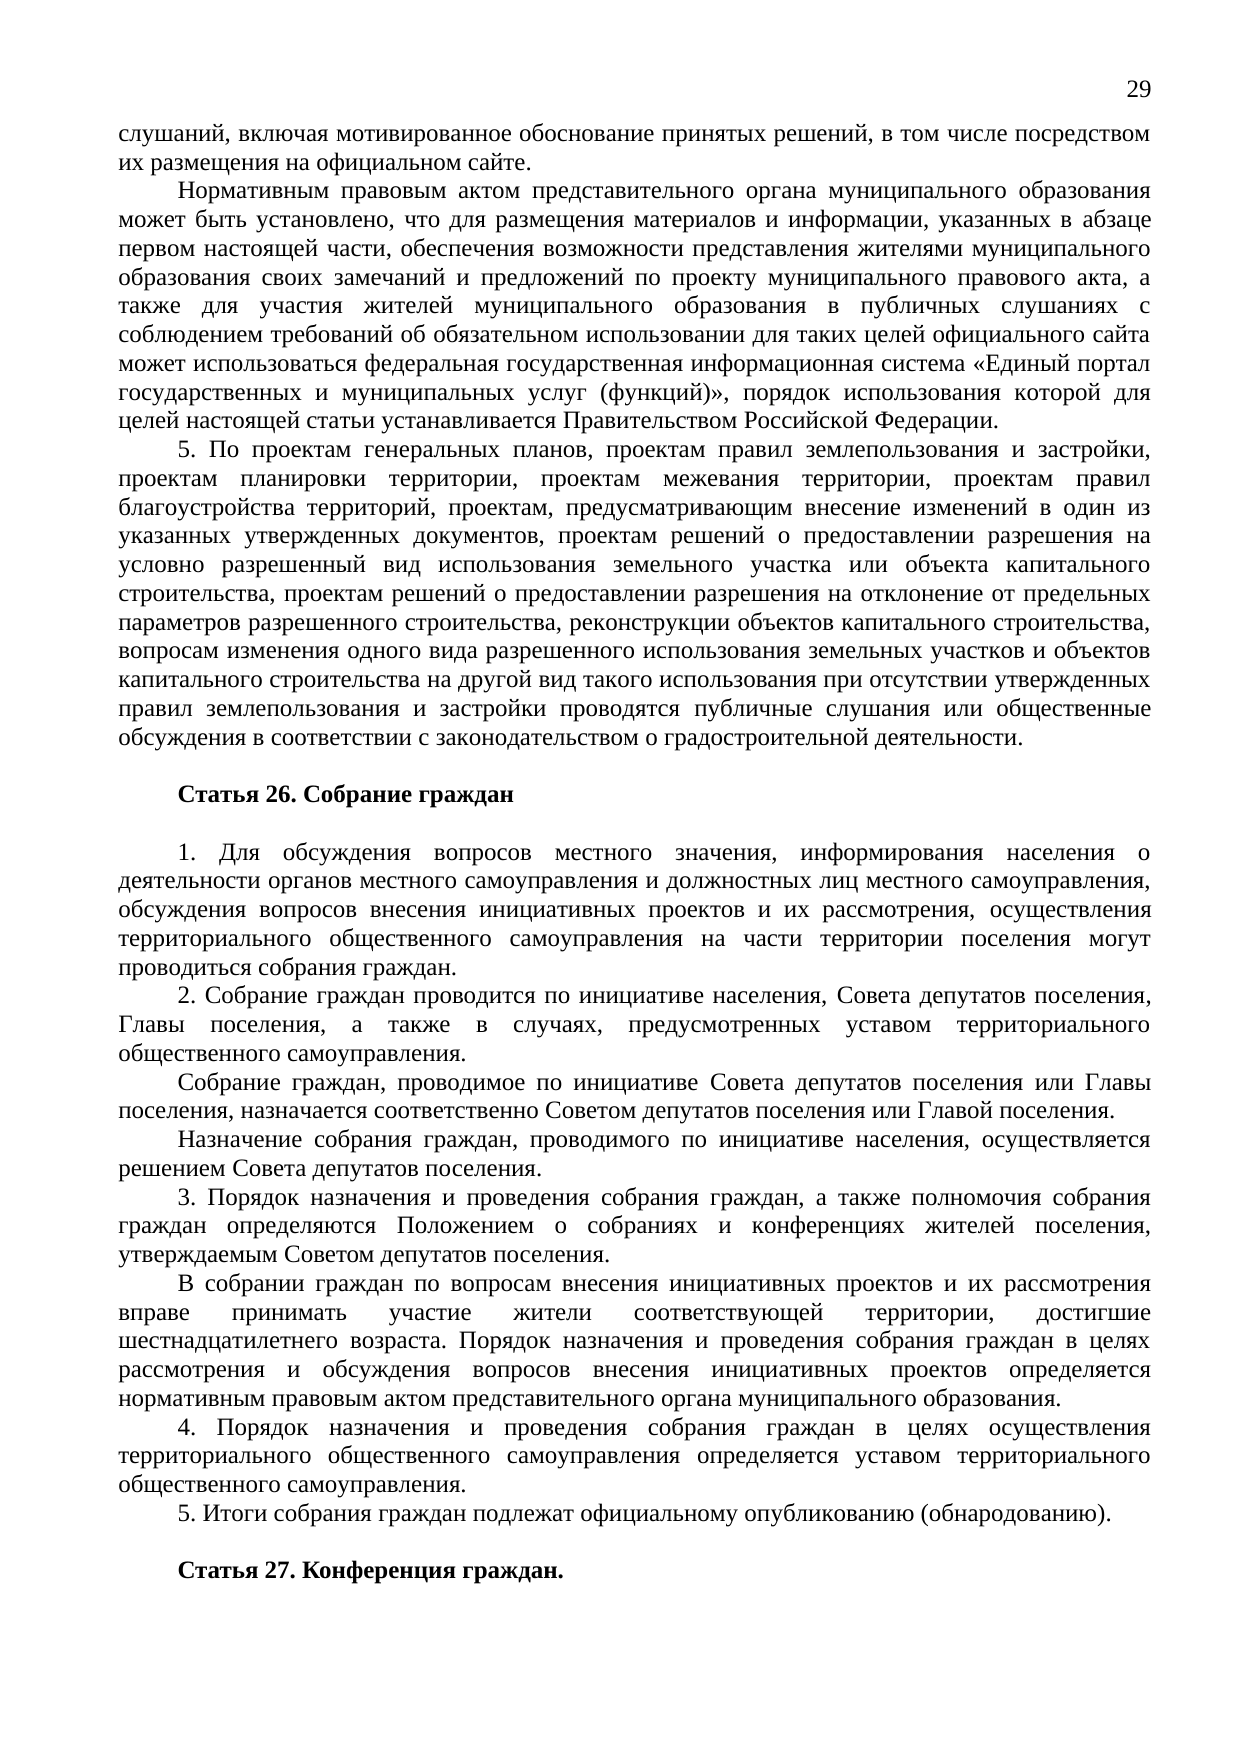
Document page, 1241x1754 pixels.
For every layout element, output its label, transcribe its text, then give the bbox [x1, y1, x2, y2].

text 5. По проектам генеральных планов, проектам правил землепользования и застройки, проектам планировки территории, проектам межевания территории, проектам правил благоустройства территорий, проектам, предусматривающим внесение изменений в один из указанных утвержденных документов, проектам решений о предоставлении разрешения на условно разрешенный вид использования земельного участка или объекта капитального строительства, проектам решений о предоставлении разрешения на отклонение от предельных параметров разрешенного строительства, реконструкции объектов капитального строительства, вопросам изменения одного вида разрешенного использования земельных участков и объектов капитального строительства на другой вид такого использования при отсутствии утвержденных правил землепользования и застройки проводятся публичные слушания или общественные обсуждения в соответствии с законодательством о градостроительной деятельности. [118, 434, 1152, 751]
text В собрании граждан по вопросам внесения инициативных проектов и их рассмотрения вправе принимать участие жители соответствующей территории, достигшие шестнадцатилетнего возраста. Порядок назначения и проведения собрания граждан в целях рассмотрения и обсуждения вопросов внесения инициативных проектов определяется нормативным правовым актом представительного органа муниципального образования. [118, 1268, 1152, 1412]
text Статья 26. Собрание граждан [118, 779, 1152, 808]
text Статья 27. Конференция граждан. [118, 1556, 1152, 1584]
text Назначение собрания граждан, проводимого по инициативе населения, осуществляется решением Совета депутатов поселения. [118, 1124, 1152, 1182]
text 3. Порядок назначения и проведения собрания граждан, а также полномочия собрания граждан определяются Положением о собраниях и конференциях жителей поселения, утверждаемым Советом депутатов поселения. [118, 1182, 1152, 1268]
text 4. Порядок назначения и проведения собрания граждан в целях осуществления территориального общественного самоуправления определяется уставом территориального общественного самоуправления. [118, 1412, 1152, 1498]
text Нормативным правовым актом представительного органа муниципального образования может быть установлено, что для размещения материалов и информации, указанных в абзаце первом настоящей части, обеспечения возможности представления жителями муниципального образования своих замечаний и предложений по проекту муниципального правового акта, а также для участия жителей муниципального образования в публичных слушаниях с соблюдением требований об обязательном использовании для таких целей официального сайта может использоваться федеральная государственная информационная система «Единый портал государственных и муниципальных услуг (функций)», порядок использования которой для целей настоящей статьи устанавливается Правительством Российской Федерации. [118, 176, 1152, 434]
text 1. Для обсуждения вопросов местного значения, информирования населения о деятельности органов местного самоуправления и должностных лиц местного самоуправления, обсуждения вопросов внесения инициативных проектов и их рассмотрения, осуществления территориального общественного самоуправления на части территории поселения могут проводиться собрания граждан. [118, 837, 1152, 981]
text 2. Собрание граждан проводится по инициативе населения, Совета депутатов поселения, Главы поселения, а также в случаях, предусмотренных уставом территориального общественного самоуправления. [118, 981, 1152, 1067]
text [118, 118, 1152, 176]
text 5. Итоги собрания граждан подлежат официальному опубликованию (обнародованию). [118, 1498, 1152, 1527]
text Собрание граждан, проводимое по инициативе Совета депутатов поселения или Главы поселения, назначается соответственно Советом депутатов поселения или Главой поселения. [118, 1067, 1152, 1124]
